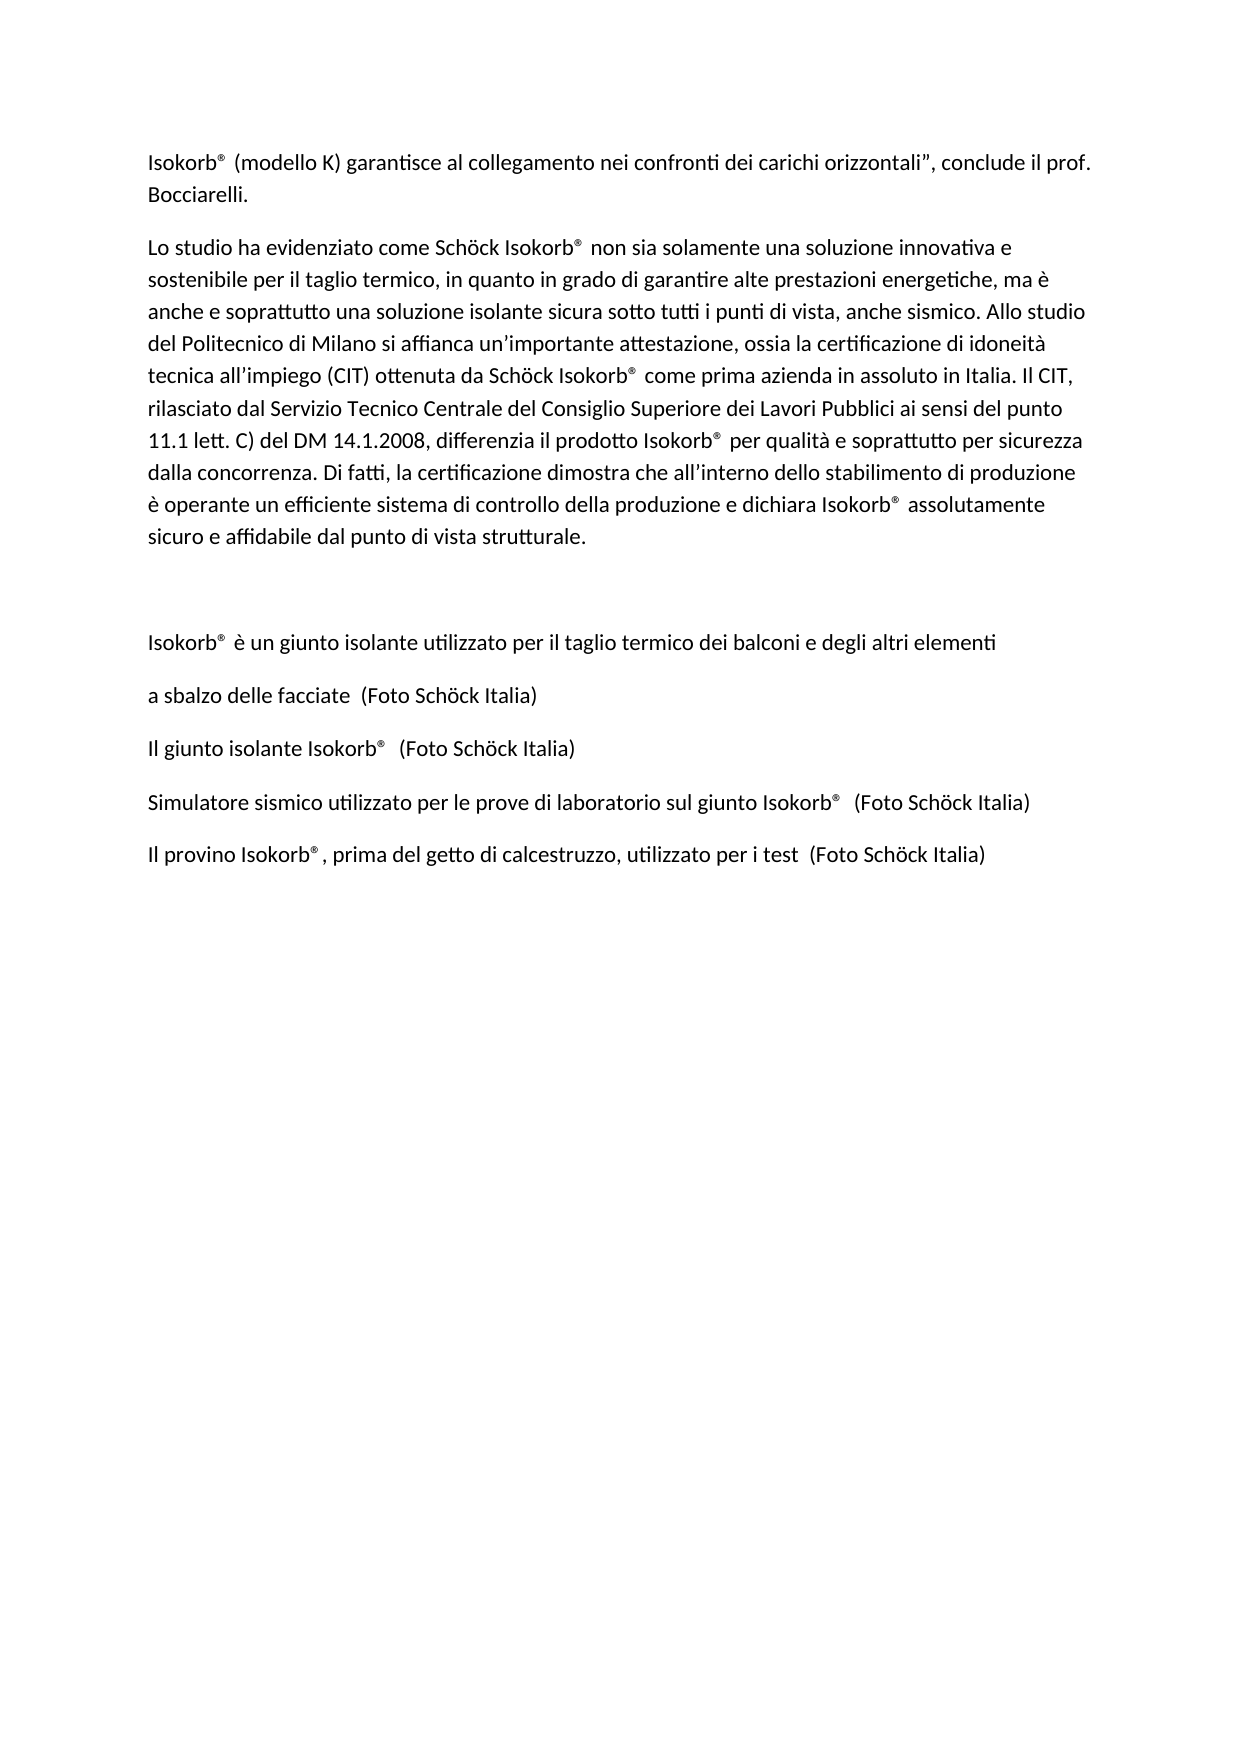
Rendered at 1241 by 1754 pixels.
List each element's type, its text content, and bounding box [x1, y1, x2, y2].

text a sbalzo delle facciate (Foto Schöck Italia) [148, 682, 1093, 709]
text Simulatore sismico utilizzato per le prove di laboratorio sul giunto Isokorb® (Foto Schöck Italia) [148, 788, 1093, 816]
text Il giunto isolante Isokorb® (Foto Schöck Italia) [148, 734, 1093, 763]
text Lo studio ha evidenziato come Schöck Isokorb® non sia solamente una soluzione innovativa e sostenibile per il taglio termico, in quanto in grado di garantire alte prestazioni energetiche, ma è anche e soprattutto una soluzione isolante sicura sotto tutti i punti di vista, anche sismico. Allo studio del Politecnico di Milano si affianca un’importante attestazione, ossia la certificazione di idoneità tecnica all’impiego (CIT) ottenuta da Schöck Isokorb® come prima azienda in assoluto in Italia. Il CIT, rilasciato dal Servizio Tecnico Centrale del Consiglio Superiore dei Lavori Pubblici ai sensi del punto 11.1 lett. C) del DM 14.1.2008, differenzia il prodotto Isokorb® per qualità e soprattutto per sicurezza dalla concorrenza. Di fatti, la certificazione dimostra che all’interno dello stabilimento di produzione è operante un efficiente sistema di controllo della produzione e dichiara Isokorb® assolutamente sicuro e affidabile dal punto di vista strutturale. [148, 233, 1093, 551]
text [148, 148, 1093, 208]
text Il provino Isokorb®, prima del getto di calcestruzzo, utilizzato per i test (Foto Schöck Italia) [148, 841, 1093, 869]
text Isokorb® è un giunto isolante utilizzato per il taglio termico dei balconi e degli altri elementi [148, 628, 1093, 657]
